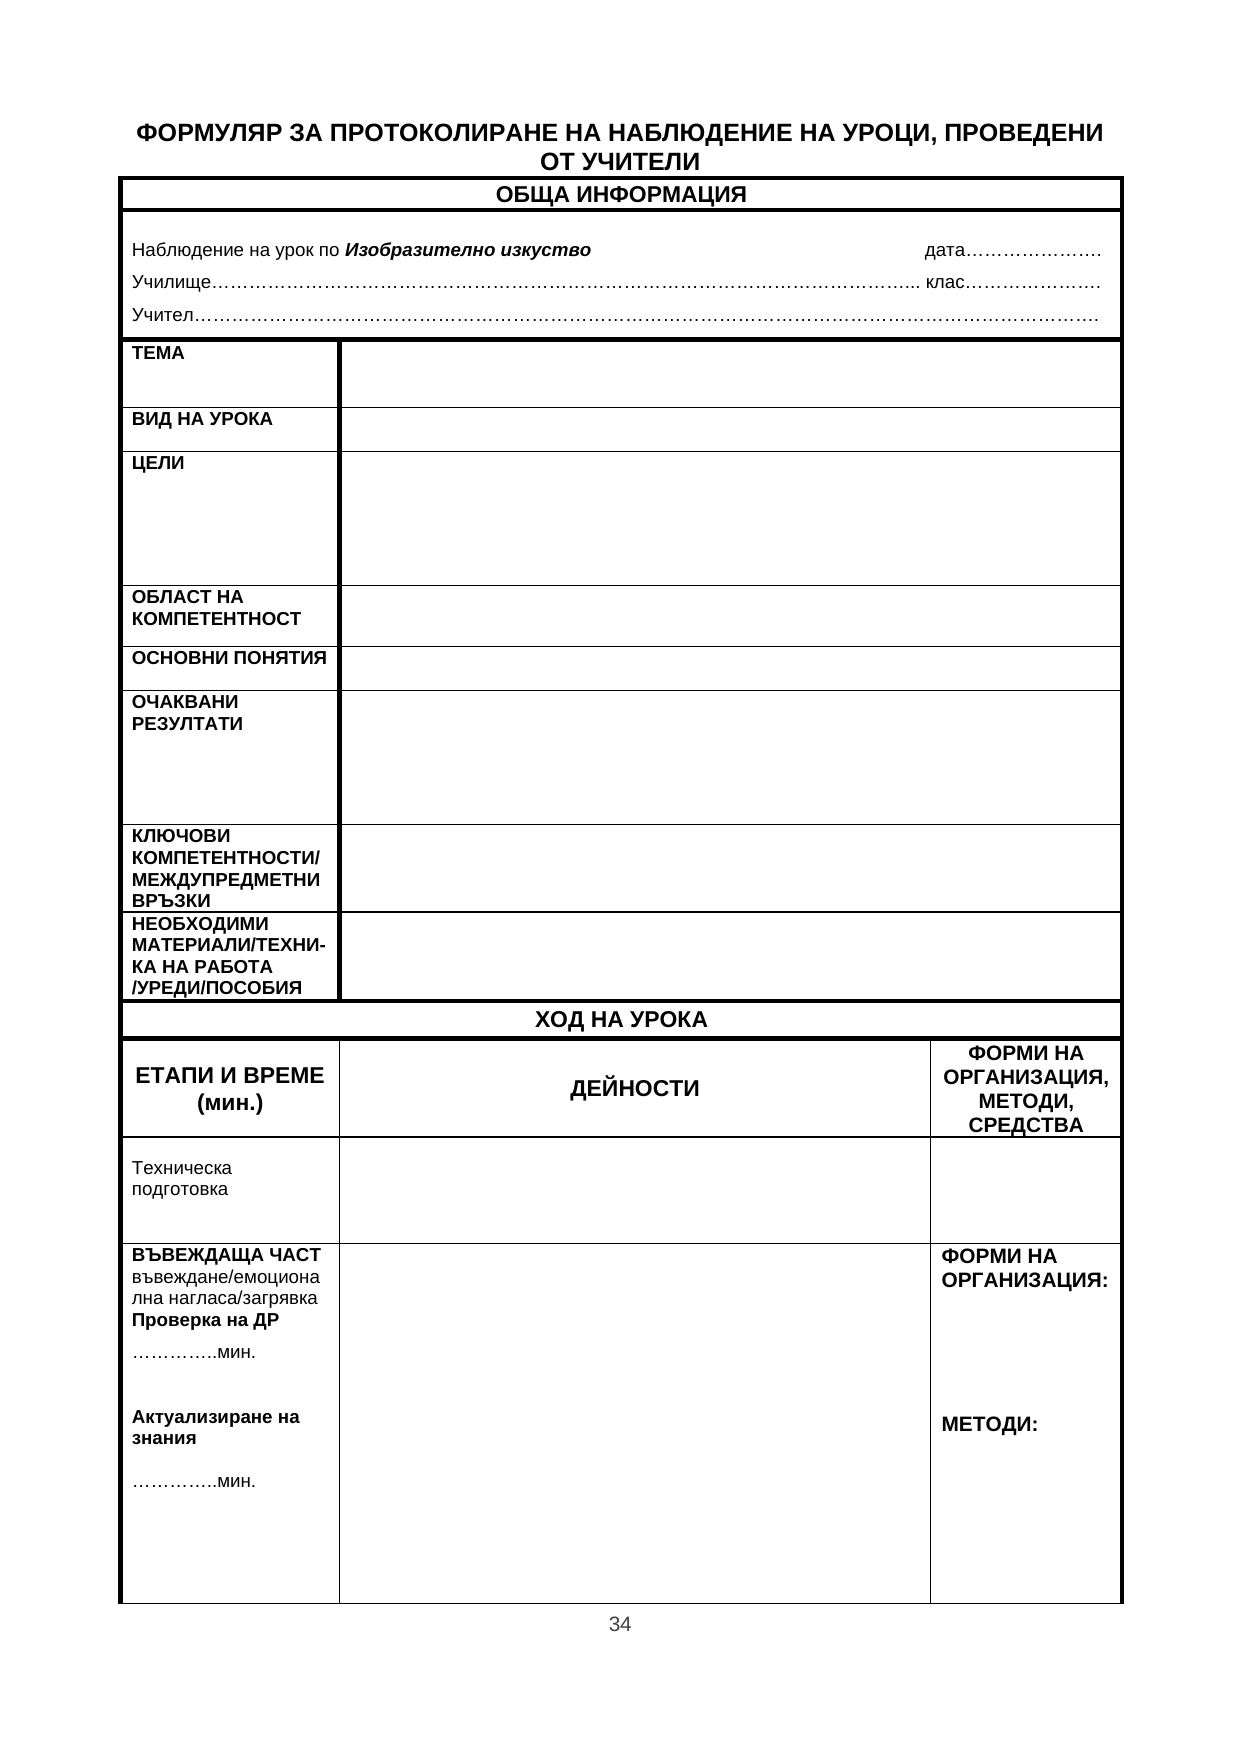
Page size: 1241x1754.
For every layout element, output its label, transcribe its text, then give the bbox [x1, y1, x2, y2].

table_cell [340, 1244, 930, 1603]
table_cell ОБЛАСТ НА КОМПЕТЕНТНОСТ [123, 586, 337, 646]
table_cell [123, 1244, 339, 1603]
table_cell [342, 913, 1120, 999]
table_cell [342, 825, 1120, 911]
table_cell [342, 691, 1120, 824]
table_cell [931, 1138, 1120, 1243]
table_cell Наблюдение на урок по Изобразително изкуство дата…………………. Училище…………………………………………………………………………………………………... клас…………………. Учител………………………………………………………………………………………………………………………………. [123, 212, 1120, 337]
text ФОРМУЛЯР ЗА ПРОТОКОЛИРАНЕ НА НАБЛЮДЕНИЕ НА УРОЦИ, ПРОВЕДЕНИ ОТ УЧИТЕЛИ [118, 118, 1122, 176]
table_cell [342, 586, 1120, 646]
table_cell ТЕМА [123, 342, 337, 407]
table_cell ВИД НА УРОКА [123, 408, 337, 451]
table_cell ХОД НА УРОКА [123, 1003, 1120, 1036]
table_cell КЛЮЧОВИ КОМПЕТЕНТНОСТИ/ МЕЖДУПРЕДМЕТНИ ВРЪЗКИ [123, 825, 337, 911]
table_cell [342, 342, 1120, 407]
table_cell [342, 647, 1120, 690]
table_cell ОСНОВНИ ПОНЯТИЯ [123, 647, 337, 690]
table_cell [342, 408, 1120, 451]
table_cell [931, 1244, 1120, 1603]
table_cell Техническа подготовка [123, 1138, 339, 1243]
table_cell [342, 452, 1120, 585]
table_cell ОЧАКВАНИ РЕЗУЛТАТИ [123, 691, 337, 824]
table_cell ЦЕЛИ [123, 452, 337, 585]
table_cell ФОРМИ НА ОРГАНИЗАЦИЯ, МЕТОДИ, СРЕДСТВА [931, 1041, 1120, 1136]
table_header ОБЩА ИНФОРМАЦИЯ [123, 180, 1120, 208]
table_cell ЕТАПИ И ВРЕМЕ (мин.) [123, 1041, 339, 1136]
table_cell [340, 1138, 930, 1243]
table_cell ДЕЙНОСТИ [340, 1041, 930, 1136]
table_cell НЕОБХОДИМИ МАТЕРИАЛИ/ТЕХНИ-КА НА РАБОТА /УРЕДИ/ПОСОБИЯ [123, 913, 337, 999]
